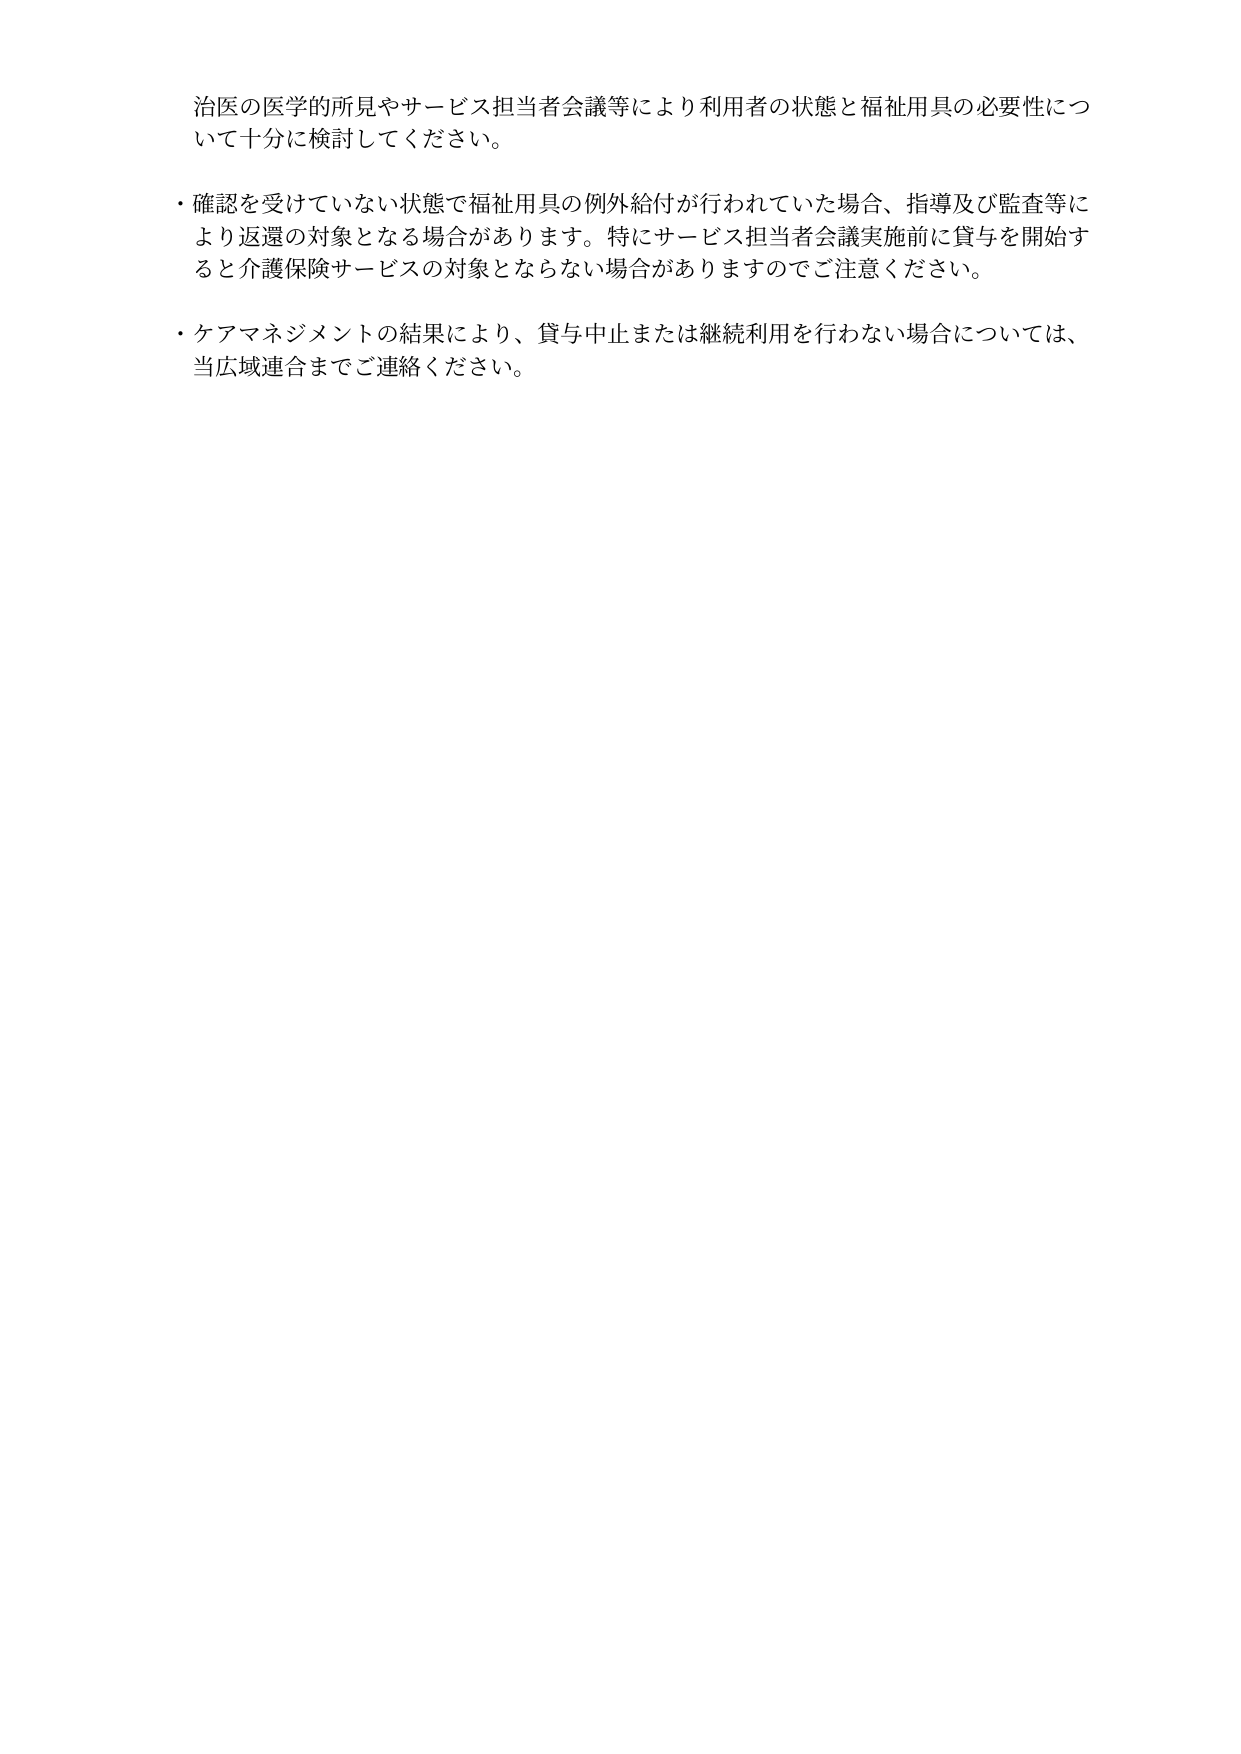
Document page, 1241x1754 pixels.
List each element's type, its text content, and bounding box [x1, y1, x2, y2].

text ・確認を受けていない状態で福祉用具の例外給付が行われていた場合、指導及び監査等により返還の対象となる場合があります。特にサービス担当者会議実施前に貸与を開始すると介護保険サービスの対象とならない場合がありますのでご注意ください。 [169, 186, 1092, 284]
text ・ケアマネジメントの結果により、貸与中止または継続利用を行わない場合については、当広域連合までご連絡ください。 [169, 316, 1092, 382]
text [148, 89, 1092, 154]
